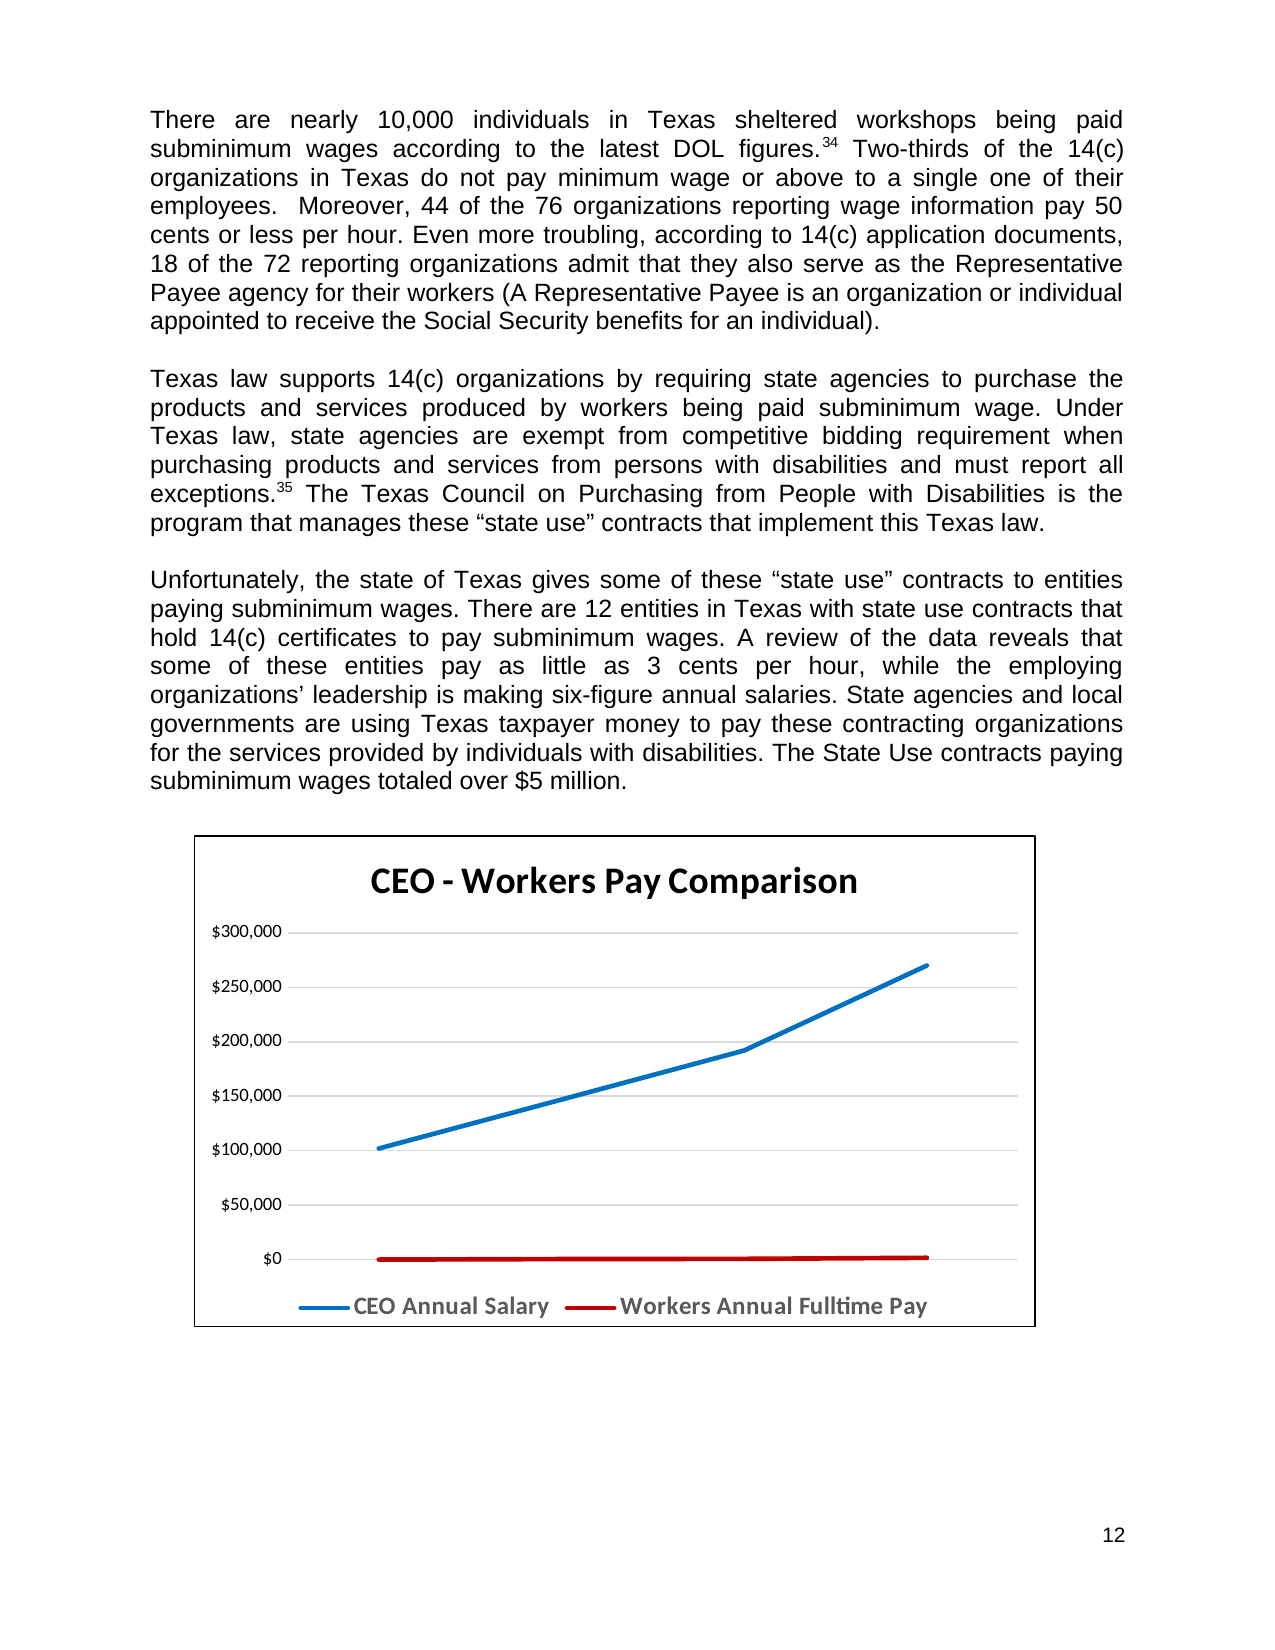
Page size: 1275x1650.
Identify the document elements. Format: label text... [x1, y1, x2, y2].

text There are nearly 10,000 individuals in Texas sheltered workshops being paid subminimum wages according to the latest DOL figures. Two-thirds of the 14(c) organizations in Texas do not pay minimum wage or above to a single one of their employees. Moreover, 44 of the 76 organizations reporting wage information pay 50 cents or less per hour. Even more troubling, according to 14(c) application documents, 18 of the 72 reporting organizations admit that they also serve as the Representative Payee agency for their workers (A Representative Payee is an organization or individual appointed to receive the Social Security benefits for an individual). [150, 105, 1125, 335]
text Texas law supports 14(c) organizations by requiring state agencies to purchase the products and services produced by workers being paid subminimum wage. Under Texas law, state agencies are exempt from competitive bidding requirement when purchasing products and services from persons with disabilities and must report all exceptions. The Texas Council on Purchasing from People with Disabilities is the program that manages these “state use” contracts that implement this Texas law. [150, 364, 1125, 536]
text Unfortunately, the state of Texas gives some of these “state use” contracts to entities paying subminimum wages. There are 12 entities in Texas with state use contracts that hold 14(c) certificates to pay subminimum wages. A review of the data reveals that some of these entities pay as little as 3 cents per hour, while the employing organizations’ leadership is making six-figure annual salaries. State agencies and local governments are using Texas taxpayer money to pay these contracting organizations for the services provided by individuals with disabilities. The State Use contracts paying subminimum wages totaled over $5 million. [150, 565, 1125, 795]
